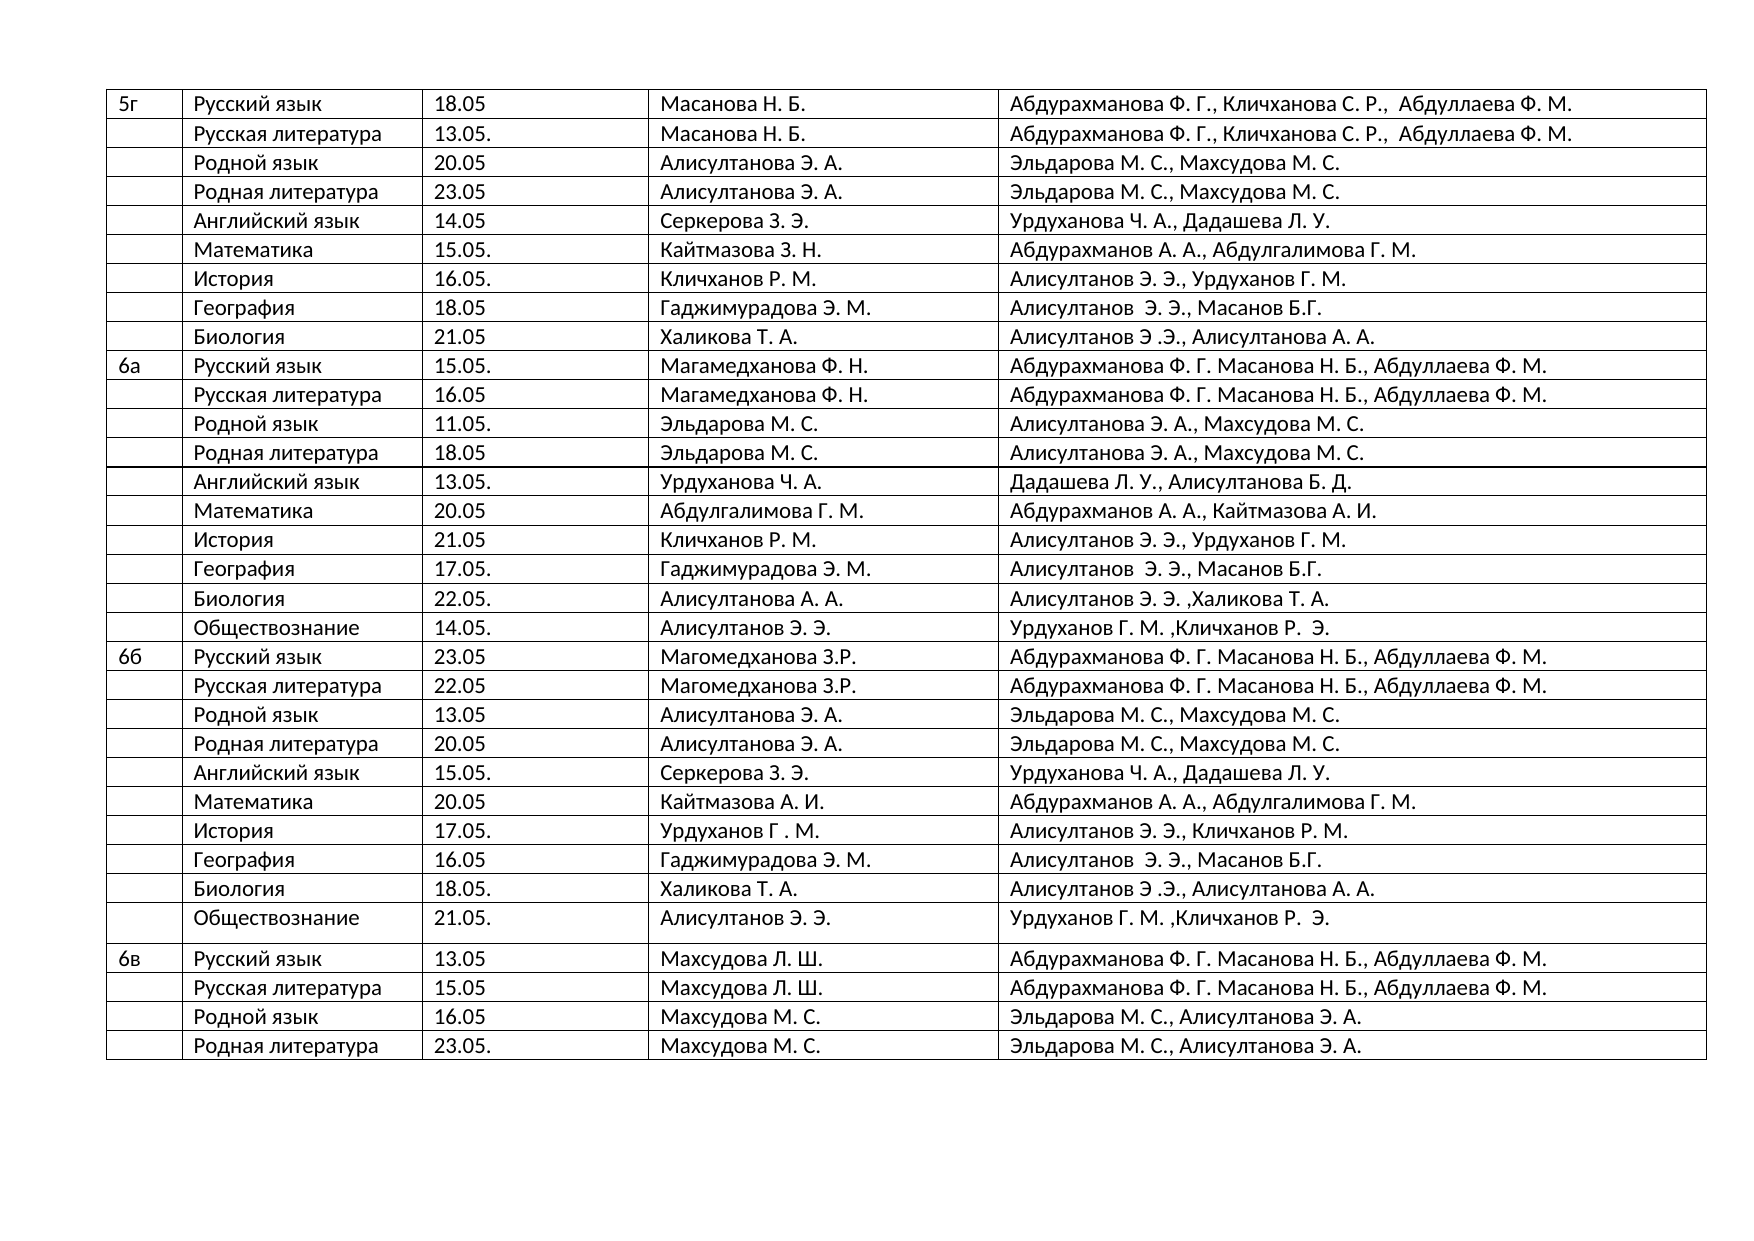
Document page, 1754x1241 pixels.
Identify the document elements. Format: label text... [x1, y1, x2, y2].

table_cell 16.05 [423, 380, 648, 408]
table_cell Математика [183, 496, 422, 524]
table_cell Обществознание [183, 903, 422, 943]
table_cell [107, 206, 182, 234]
table_cell Урдуханова Ч. А. [649, 468, 998, 495]
table_cell Алисултанов Э. Э., Урдуханов Г. М. [999, 526, 1706, 553]
table_cell 6в [107, 944, 182, 972]
table_cell История [183, 526, 422, 553]
table_cell 18.05. [423, 874, 648, 902]
table_cell 21.05 [423, 526, 648, 553]
table_cell Родной язык [183, 1002, 422, 1030]
table_cell Урдуханова Ч. А., Дадашева Л. У. [999, 206, 1706, 234]
table_cell Дадашева Л. У., Алисултанова Б. Д. [999, 468, 1706, 495]
table_cell Алисултанов Э. Э., Масанов Б.Г. [999, 293, 1706, 321]
table_cell [107, 845, 182, 873]
table_cell Математика [183, 235, 422, 263]
table_cell Абдулгалимова Г. М. [649, 496, 998, 524]
table_cell Эльдарова М. С. [649, 409, 998, 437]
table_cell [107, 526, 182, 553]
table_cell 5г [107, 90, 182, 118]
table_cell [107, 671, 182, 699]
table_cell 14.05 [423, 206, 648, 234]
table_cell 15.05 [423, 973, 648, 1001]
table_cell Эльдарова М. С., Махсудова М. С. [999, 148, 1706, 176]
table_cell 13.05 [423, 944, 648, 972]
table_cell Масанова Н. Б. [649, 90, 998, 118]
table_cell Абдурахманов А. А., Абдулгалимова Г. М. [999, 787, 1706, 815]
table_cell Махсудова М. С. [649, 1031, 998, 1059]
table_cell 16.05. [423, 264, 648, 292]
table_cell Абдурахманов А. А., Абдулгалимова Г. М. [999, 235, 1706, 263]
table_cell 20.05 [423, 148, 648, 176]
table_cell География [183, 845, 422, 873]
table_cell Магамедханова Ф. Н. [649, 351, 998, 379]
table_cell Алисултанов Э. Э. [649, 903, 998, 943]
table_cell 13.05. [423, 119, 648, 147]
table_cell 18.05 [423, 293, 648, 321]
table_cell 17.05. [423, 816, 648, 844]
table_cell Биология [183, 584, 422, 612]
table_cell Алисултанова Э. А., Махсудова М. С. [999, 438, 1706, 466]
table_cell Алисултанов Э. Э., Урдуханов Г. М. [999, 264, 1706, 292]
table_cell 16.05 [423, 845, 648, 873]
table_cell Гаджимурадова Э. М. [649, 845, 998, 873]
table_cell Русский язык [183, 90, 422, 118]
table_cell 15.05. [423, 758, 648, 786]
table_cell 16.05 [423, 1002, 648, 1030]
table_cell Абдурахманова Ф. Г. Масанова Н. Б., Абдуллаева Ф. М. [999, 642, 1706, 670]
table_cell Алисултанов Э. Э. ,Халикова Т. А. [999, 584, 1706, 612]
table_cell Эльдарова М. С., Алисултанова Э. А. [999, 1002, 1706, 1030]
table_cell [107, 700, 182, 728]
table_cell Кличханов Р. М. [649, 264, 998, 292]
table_cell 6а [107, 351, 182, 379]
table_cell 15.05. [423, 351, 648, 379]
table_cell [107, 496, 182, 524]
table_cell 13.05. [423, 468, 648, 495]
table_cell [107, 1031, 182, 1059]
table_cell Эльдарова М. С., Махсудова М. С. [999, 729, 1706, 757]
table_cell Магомедханова З.Р. [649, 642, 998, 670]
table_cell Гаджимурадова Э. М. [649, 555, 998, 583]
table_cell Родной язык [183, 148, 422, 176]
table_cell 18.05 [423, 90, 648, 118]
table_cell Алисултанова Э. А., Махсудова М. С. [999, 409, 1706, 437]
table_cell [107, 264, 182, 292]
table_cell Родной язык [183, 409, 422, 437]
table_cell Урдуханов Г . М. [649, 816, 998, 844]
table_cell 6б [107, 642, 182, 670]
table_cell Русская литература [183, 380, 422, 408]
table_cell Эльдарова М. С., Махсудова М. С. [999, 177, 1706, 205]
table_cell Урдуханов Г. М. ,Кличханов Р. Э. [999, 903, 1706, 943]
table_cell Серкерова З. Э. [649, 758, 998, 786]
table_cell Эльдарова М. С., Алисултанова Э. А. [999, 1031, 1706, 1059]
table_cell [107, 148, 182, 176]
table_cell Родная литература [183, 729, 422, 757]
table_cell 11.05. [423, 409, 648, 437]
table_cell Родная литература [183, 1031, 422, 1059]
table_cell [107, 729, 182, 757]
table_cell Английский язык [183, 468, 422, 495]
table_cell 20.05 [423, 787, 648, 815]
table_cell 14.05. [423, 613, 648, 641]
table_cell 23.05 [423, 177, 648, 205]
table_cell Магомедханова З.Р. [649, 671, 998, 699]
table_cell Алисултанова А. А. [649, 584, 998, 612]
table_cell [107, 1002, 182, 1030]
table_cell Русский язык [183, 642, 422, 670]
table_cell Эльдарова М. С. [649, 438, 998, 466]
table_cell Биология [183, 322, 422, 350]
table_cell [107, 787, 182, 815]
table_cell Халикова Т. А. [649, 322, 998, 350]
table_cell Биология [183, 874, 422, 902]
table_cell Английский язык [183, 206, 422, 234]
table_cell [107, 380, 182, 408]
table_cell Алисултанов Э. Э., Масанов Б.Г. [999, 845, 1706, 873]
table_cell Русская литература [183, 973, 422, 1001]
table_cell Махсудова Л. Ш. [649, 973, 998, 1001]
table_cell 22.05 [423, 671, 648, 699]
table_cell Кайтмазова А. И. [649, 787, 998, 815]
table_cell Алисултанова Э. А. [649, 729, 998, 757]
table_cell Махсудова М. С. [649, 1002, 998, 1030]
table_cell 15.05. [423, 235, 648, 263]
table_cell География [183, 555, 422, 583]
table_cell Абдурахманова Ф. Г. Масанова Н. Б., Абдуллаева Ф. М. [999, 973, 1706, 1001]
table_cell История [183, 264, 422, 292]
table_cell Урдуханов Г. М. ,Кличханов Р. Э. [999, 613, 1706, 641]
table_cell Абдурахманова Ф. Г. Масанова Н. Б., Абдуллаева Ф. М. [999, 944, 1706, 972]
table_cell Алисултанов Э .Э., Алисултанова А. А. [999, 874, 1706, 902]
table_cell Алисултанова Э. А. [649, 177, 998, 205]
table_cell Абдурахманова Ф. Г., Кличханова С. Р., Абдуллаева Ф. М. [999, 90, 1706, 118]
table_cell 22.05. [423, 584, 648, 612]
table_cell [107, 438, 182, 466]
table_cell [107, 613, 182, 641]
table_cell Абдурахманова Ф. Г. Масанова Н. Б., Абдуллаева Ф. М. [999, 380, 1706, 408]
table_cell 17.05. [423, 555, 648, 583]
table_cell Алисултанова Э. А. [649, 148, 998, 176]
table_cell [107, 235, 182, 263]
table_cell Родная литература [183, 177, 422, 205]
table_cell [107, 468, 182, 495]
table_cell Махсудова Л. Ш. [649, 944, 998, 972]
table_cell [107, 409, 182, 437]
table_cell [107, 973, 182, 1001]
table_cell Родной язык [183, 700, 422, 728]
table_cell Английский язык [183, 758, 422, 786]
table_cell [107, 119, 182, 147]
table_cell Алисултанова Э. А. [649, 700, 998, 728]
table_cell Урдуханова Ч. А., Дадашева Л. У. [999, 758, 1706, 786]
table_cell Масанова Н. Б. [649, 119, 998, 147]
table_cell Русский язык [183, 944, 422, 972]
table_cell Обществознание [183, 613, 422, 641]
table_cell [107, 816, 182, 844]
table_cell [107, 874, 182, 902]
table_cell География [183, 293, 422, 321]
table_cell [107, 758, 182, 786]
table_cell 20.05 [423, 729, 648, 757]
table_cell Серкерова З. Э. [649, 206, 998, 234]
table_cell 23.05. [423, 1031, 648, 1059]
table_cell 13.05 [423, 700, 648, 728]
table_cell [107, 903, 182, 943]
table_cell Гаджимурадова Э. М. [649, 293, 998, 321]
table_cell Алисултанов Э. Э. [649, 613, 998, 641]
table_cell Эльдарова М. С., Махсудова М. С. [999, 700, 1706, 728]
table_cell 18.05 [423, 438, 648, 466]
table_cell Магамедханова Ф. Н. [649, 380, 998, 408]
table_cell 20.05 [423, 496, 648, 524]
table_cell Русский язык [183, 351, 422, 379]
table_cell [107, 584, 182, 612]
table_cell 21.05 [423, 322, 648, 350]
table_cell Родная литература [183, 438, 422, 466]
table_cell Алисултанов Э. Э., Масанов Б.Г. [999, 555, 1706, 583]
table_cell [107, 322, 182, 350]
table_cell История [183, 816, 422, 844]
table_cell 21.05. [423, 903, 648, 943]
table_cell Абдурахманова Ф. Г., Кличханова С. Р., Абдуллаева Ф. М. [999, 119, 1706, 147]
table_cell [107, 293, 182, 321]
table_cell Математика [183, 787, 422, 815]
table_cell Халикова Т. А. [649, 874, 998, 902]
table_cell [107, 177, 182, 205]
table_cell Алисултанов Э. Э., Кличханов Р. М. [999, 816, 1706, 844]
table_cell 23.05 [423, 642, 648, 670]
table_cell Абдурахманова Ф. Г. Масанова Н. Б., Абдуллаева Ф. М. [999, 351, 1706, 379]
table_cell Абдурахманов А. А., Кайтмазова А. И. [999, 496, 1706, 524]
table_cell [107, 555, 182, 583]
table_cell Русская литература [183, 119, 422, 147]
table_cell Кличханов Р. М. [649, 526, 998, 553]
table_cell Русская литература [183, 671, 422, 699]
table_cell Алисултанов Э .Э., Алисултанова А. А. [999, 322, 1706, 350]
table_cell Кайтмазова З. Н. [649, 235, 998, 263]
table_cell Абдурахманова Ф. Г. Масанова Н. Б., Абдуллаева Ф. М. [999, 671, 1706, 699]
